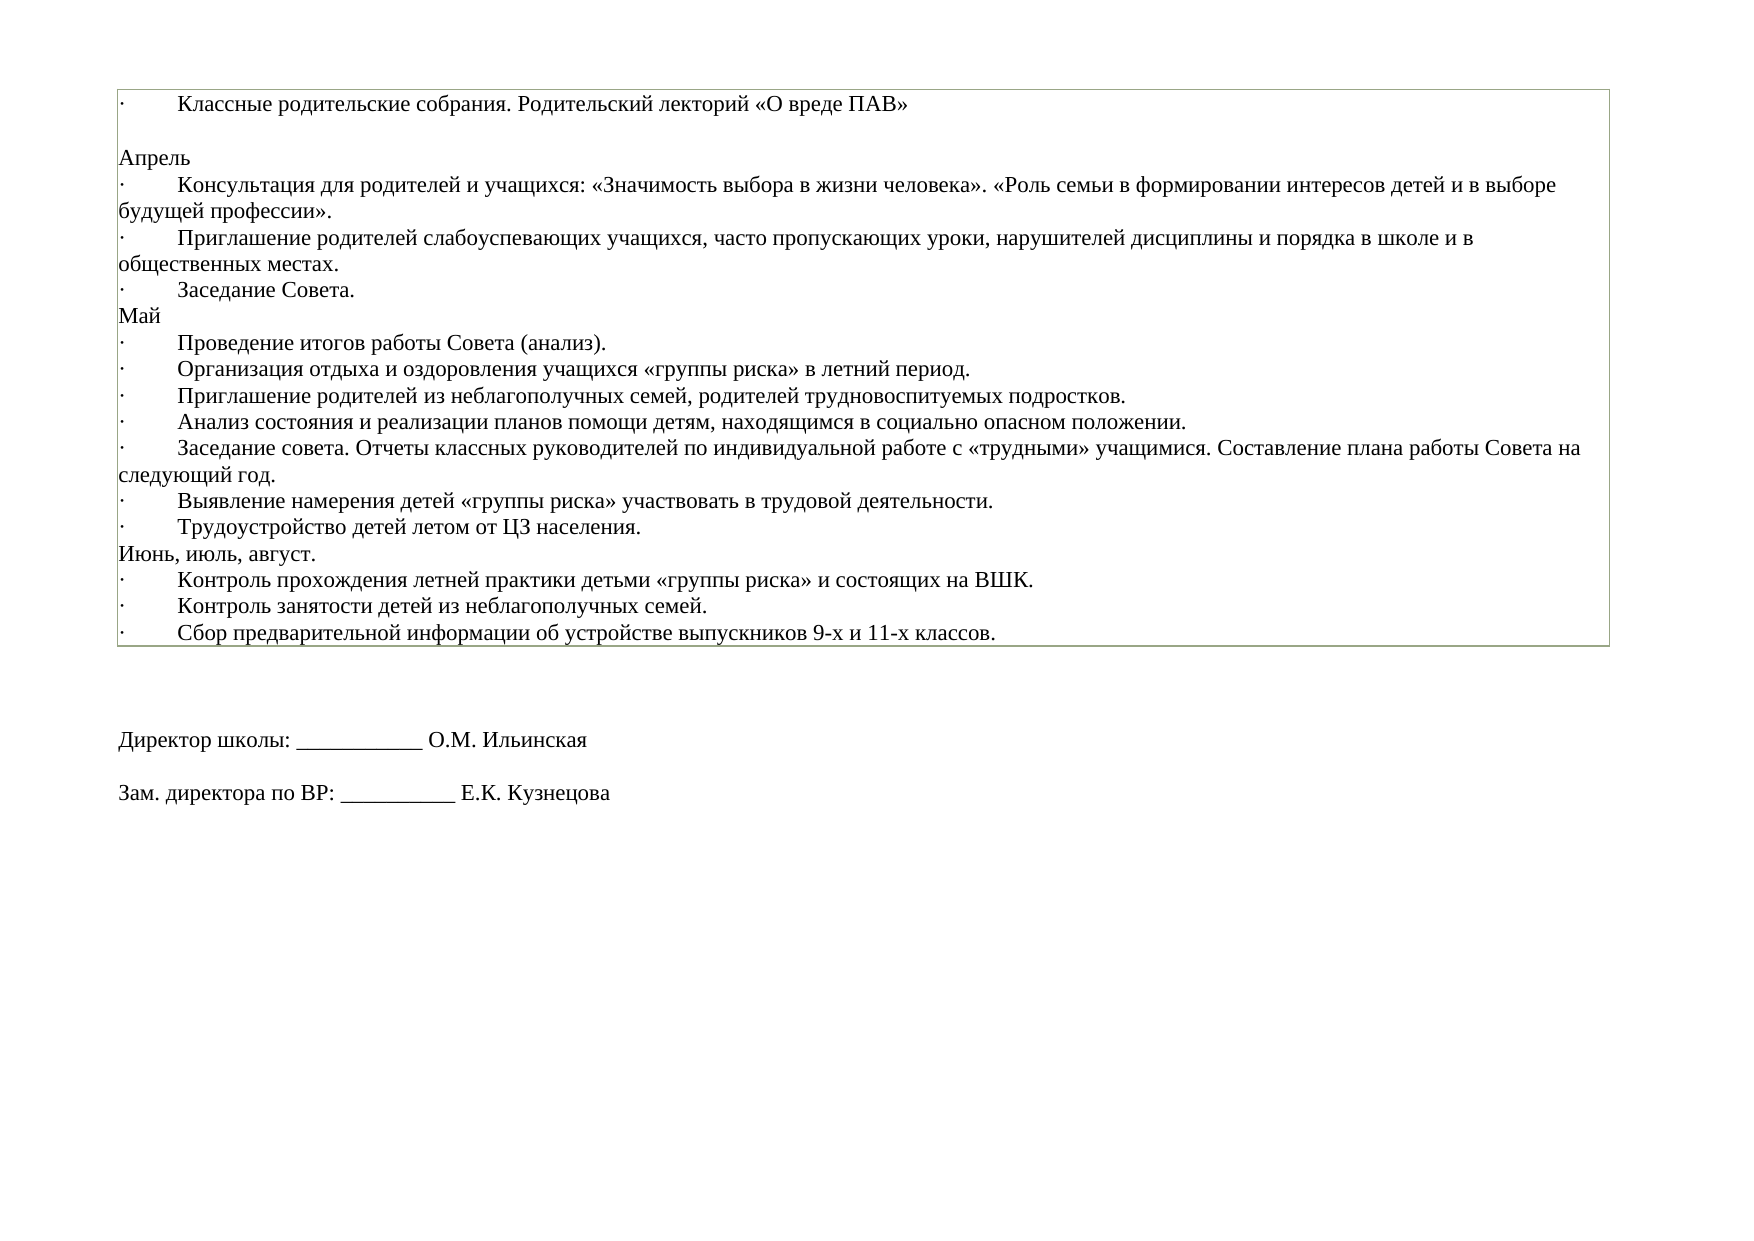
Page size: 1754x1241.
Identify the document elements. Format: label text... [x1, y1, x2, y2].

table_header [118, 90, 1609, 645]
text Директор школы: ___________ О.М. Ильинская [118, 726, 1636, 752]
text Зам. директора по ВР: __________ Е.К. Кузнецова [118, 778, 1636, 805]
